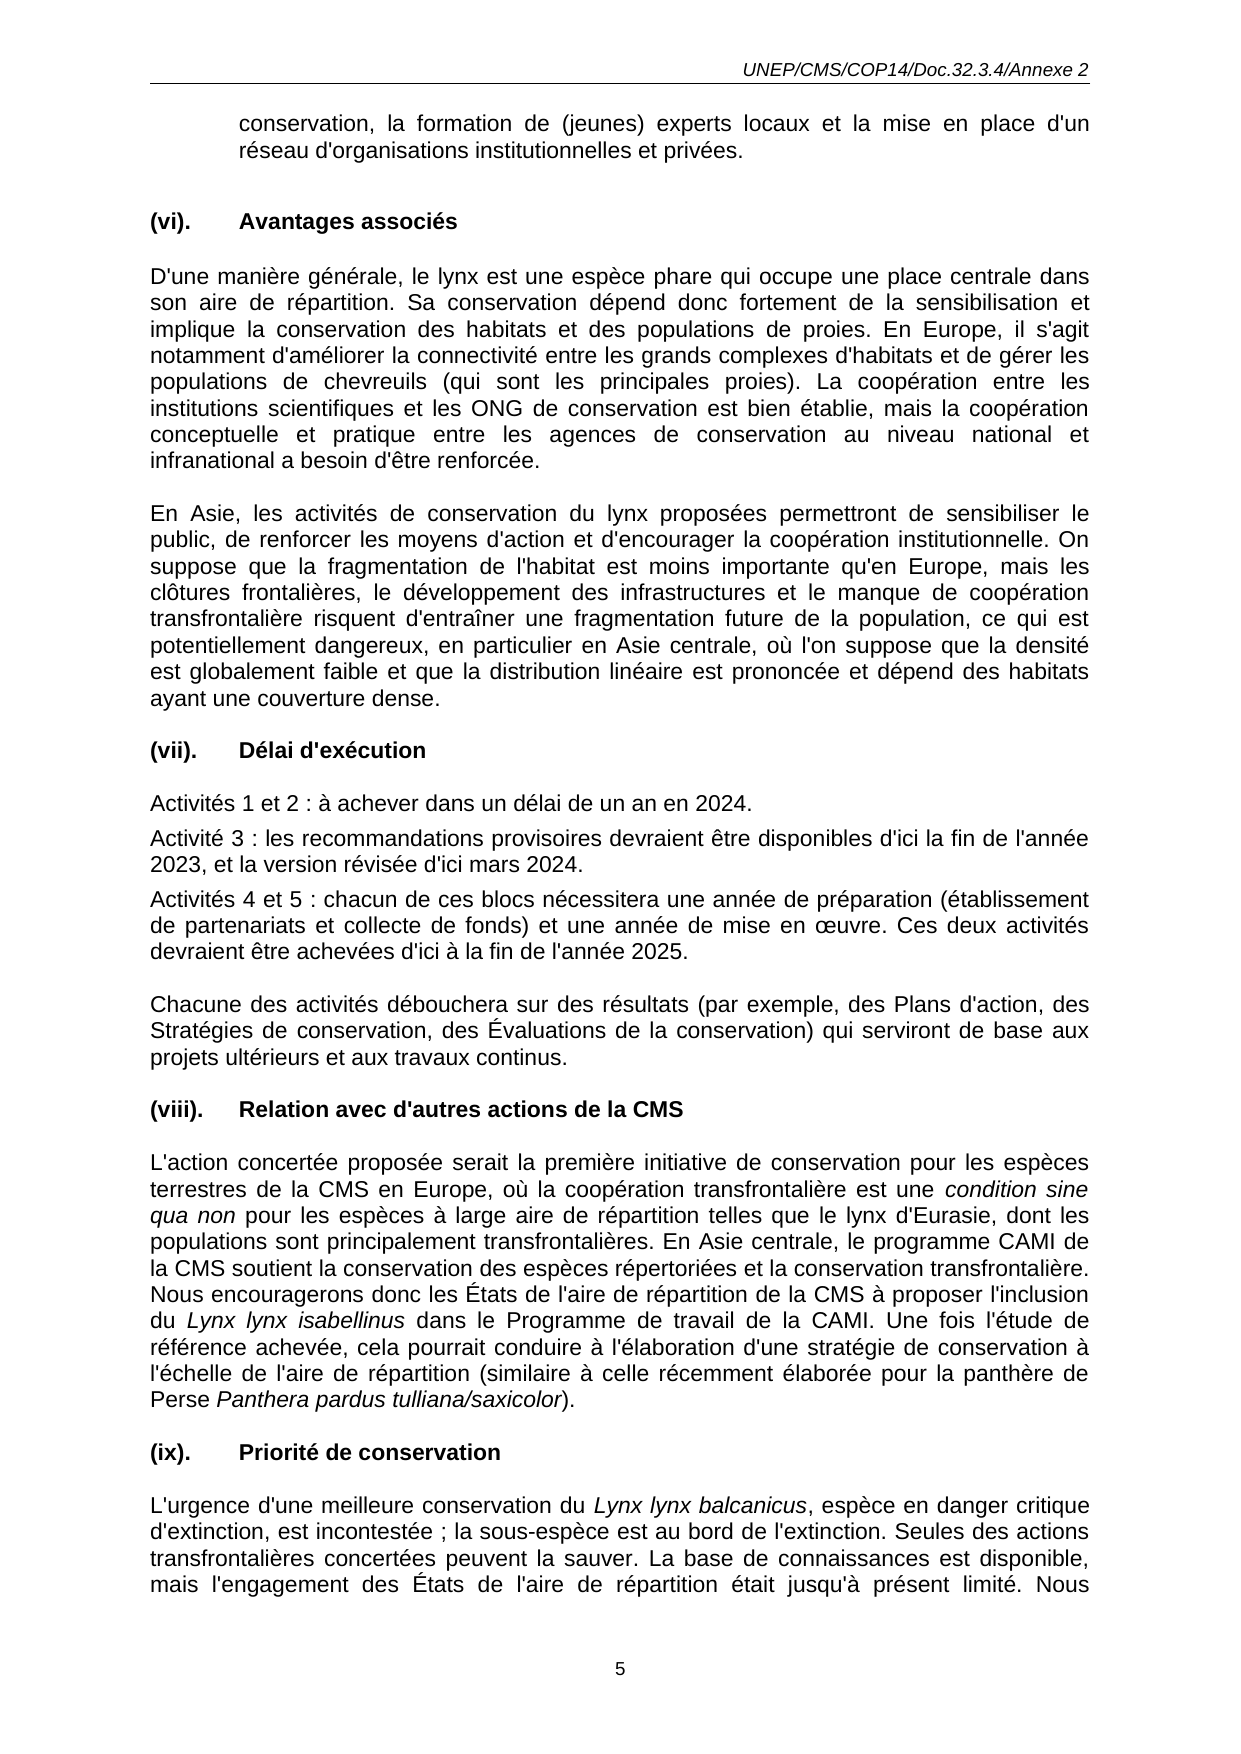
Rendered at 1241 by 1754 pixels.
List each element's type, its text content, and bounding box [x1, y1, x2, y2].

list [150, 1492, 1090, 1597]
list Avantages associés [150, 208, 1090, 234]
list Activités 1 et 2 : à achever dans un délai de un an en 2024. [150, 790, 1090, 816]
list Délai d'exécution [150, 737, 1090, 763]
list Activités 4 et 5 : chacun de ces blocs nécessitera une année de préparation (établissement de partenariats et collecte de fonds) et une année de mise en œuvre. Ces deux activités devraient être achevées d'ici à la fin de l'année 2025. [150, 886, 1090, 965]
list Priorité de conservation [150, 1439, 1090, 1465]
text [179, 110, 1090, 163]
list Relation avec d'autres actions de la CMS [150, 1096, 1090, 1123]
list En Asie, les activités de conservation du lynx proposées permettront de sensibiliser le public, de renforcer les moyens d'action et d'encourager la coopération institutionnelle. On suppose que la fragmentation de l'habitat est moins importante qu'en Europe, mais les clôtures frontalières, le développement des infrastructures et le manque de coopération transfrontalière risquent d'entraîner une fragmentation future de la population, ce qui est potentiellement dangereux, en particulier en Asie centrale, où l'on suppose que la densité est globalement faible et que la distribution linéaire est prononcée et dépend des habitats ayant une couverture dense. [150, 500, 1090, 711]
list D'une manière générale, le lynx est une espèce phare qui occupe une place centrale dans son aire de répartition. Sa conservation dépend donc fortement de la sensibilisation et implique la conservation des habitats et des populations de proies. En Europe, il s'agit notamment d'améliorer la connectivité entre les grands complexes d'habitats et de gérer les populations de chevreuils (qui sont les principales proies). La coopération entre les institutions scientifiques et les ONG de conservation est bien établie, mais la coopération conceptuelle et pratique entre les agences de conservation au niveau national et infranational a besoin d'être renforcée. [150, 263, 1090, 474]
list Chacune des activités débouchera sur des résultats (par exemple, des Plans d'action, des Stratégies de conservation, des Évaluations de la conservation) qui serviront de base aux projets ultérieurs et aux travaux continus. [150, 991, 1090, 1070]
list Activité 3 : les recommandations provisoires devraient être disponibles d'ici la fin de l'année 2023, et la version révisée d'ici mars 2024. [150, 824, 1090, 877]
list L'action concertée proposée serait la première initiative de conservation pour les espèces terrestres de la CMS en Europe, où la coopération transfrontalière est une condition sine qua non pour les espèces à large aire de répartition telles que le lynx d'Eurasie, dont les populations sont principalement transfrontalières. En Asie centrale, le programme CAMI de la CMS soutient la conservation des espèces répertoriées et la conservation transfrontalière. Nous encouragerons donc les États de l'aire de répartition de la CMS à proposer l'inclusion du Lynx lynx isabellinus dans le Programme de travail de la CAMI. Une fois l'étude de référence achevée, cela pourrait conduire à l'élaboration d'une stratégie de conservation à l'échelle de l'aire de répartition (similaire à celle récemment élaborée pour la panthère de Perse Panthera pardus tulliana/saxicolor). [150, 1149, 1090, 1413]
